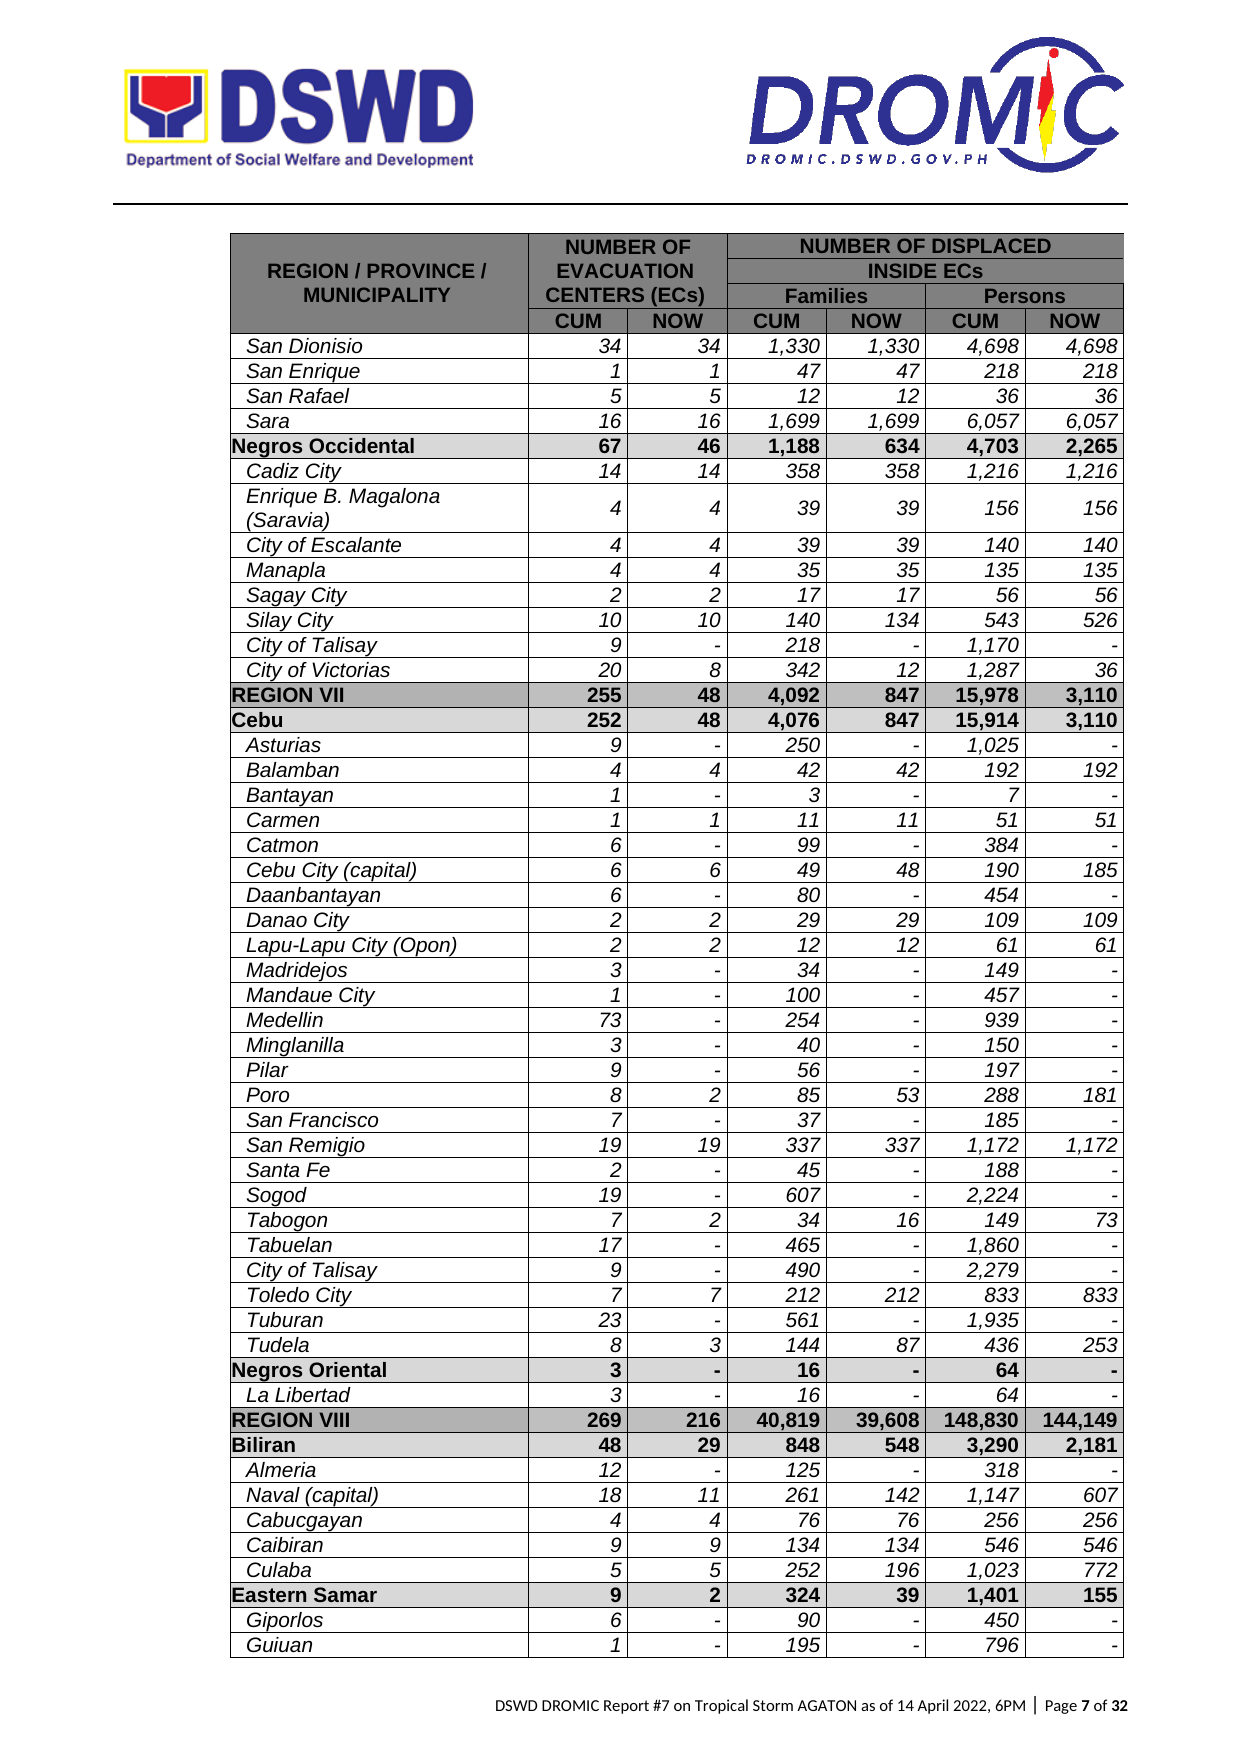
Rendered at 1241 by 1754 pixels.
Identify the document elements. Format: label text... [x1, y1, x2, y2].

table_cell 4 [628, 484, 727, 532]
table_cell CUM [728, 309, 826, 333]
table_cell [231, 1308, 245, 1332]
table_cell 140 [728, 608, 826, 632]
table_cell 6 [529, 858, 627, 882]
table_cell 4 [628, 533, 727, 557]
table_cell 772 [1026, 1558, 1123, 1582]
table_cell - [1026, 1308, 1123, 1332]
table_cell - [628, 1308, 727, 1332]
table_cell - [827, 733, 925, 757]
table_cell 149 [926, 958, 1025, 982]
table_cell - [1026, 1183, 1123, 1207]
table_cell 1,170 [926, 633, 1025, 657]
table_cell 34 [728, 958, 826, 982]
table_cell Guiuan [245, 1633, 528, 1657]
table_cell 3 [529, 1383, 627, 1407]
table_cell - [628, 1383, 727, 1407]
table_cell Tuburan [245, 1308, 528, 1332]
table_cell 1,216 [1026, 459, 1123, 483]
table_cell 155 [1026, 1583, 1123, 1607]
table_cell - [1026, 1358, 1123, 1382]
table_cell 1,025 [926, 733, 1025, 757]
table_cell Almeria [245, 1458, 528, 1482]
table_cell Cadiz City [245, 459, 528, 483]
table_cell 2 [529, 1158, 627, 1182]
table_cell 6 [529, 883, 627, 907]
table_cell - [628, 1058, 727, 1082]
table_cell 12 [827, 933, 925, 957]
picture [112, 65, 487, 173]
table_cell 1,023 [926, 1558, 1025, 1582]
table_cell 256 [1026, 1508, 1123, 1532]
table_cell 450 [926, 1608, 1025, 1632]
table_cell Balamban [245, 758, 528, 782]
table_cell - [827, 783, 925, 807]
table_cell [231, 933, 245, 957]
table_cell 135 [926, 558, 1025, 582]
table_cell 150 [926, 1033, 1025, 1057]
table_cell 12 [728, 933, 826, 957]
table_cell 39 [827, 484, 925, 532]
table_cell 1 [529, 808, 627, 832]
table_cell 48 [529, 1433, 627, 1457]
table_cell - [827, 1108, 925, 1132]
table_cell 29 [827, 908, 925, 932]
table_cell 4,698 [926, 334, 1025, 358]
table_cell Naval (capital) [245, 1483, 528, 1507]
table_cell 185 [1026, 858, 1123, 882]
table_cell 9 [529, 1058, 627, 1082]
table_cell City of Talisay [245, 1258, 528, 1282]
table_cell 7 [926, 783, 1025, 807]
table_cell 73 [1026, 1208, 1123, 1232]
table_cell 2 [529, 908, 627, 932]
table_cell [231, 1158, 245, 1182]
table_cell 1,935 [926, 1308, 1025, 1332]
table_cell 1,188 [728, 434, 826, 458]
table_cell 156 [1026, 484, 1123, 532]
table_cell 48 [628, 683, 727, 707]
table_cell - [827, 1183, 925, 1207]
table_cell 1 [529, 783, 627, 807]
table_cell - [628, 1608, 727, 1632]
table_cell 99 [728, 833, 826, 857]
table_cell 4,076 [728, 708, 826, 732]
table_cell 2 [628, 933, 727, 957]
table_cell Toledo City [245, 1283, 528, 1307]
table_cell 2 [529, 583, 627, 607]
table_cell [231, 1483, 245, 1507]
table_cell - [827, 1058, 925, 1082]
table_cell 1,287 [926, 658, 1025, 682]
table_cell Carmen [245, 808, 528, 832]
table_cell [231, 359, 245, 383]
table_cell Biliran [231, 1433, 528, 1457]
table_cell Pilar [245, 1058, 528, 1082]
table_cell 288 [926, 1083, 1025, 1107]
table_cell 261 [728, 1483, 826, 1507]
table_cell - [827, 1308, 925, 1332]
table_cell 6 [529, 1608, 627, 1632]
table_cell 16 [529, 409, 627, 433]
table_cell - [628, 1633, 727, 1657]
table_cell 607 [728, 1183, 826, 1207]
table_cell - [827, 1233, 925, 1257]
table_cell 19 [529, 1133, 627, 1157]
table_cell [231, 558, 245, 582]
table_cell Cabucgayan [245, 1508, 528, 1532]
table_cell 140 [1026, 533, 1123, 557]
table_cell 939 [926, 1008, 1025, 1032]
table_cell 23 [529, 1308, 627, 1332]
table_cell [231, 908, 245, 932]
table_cell - [628, 1008, 727, 1032]
table_cell 34 [628, 334, 727, 358]
table_header NUMBER OF EVACUATION CENTERS (ECs) [529, 234, 727, 308]
table_cell 3,110 [1026, 683, 1123, 707]
table_cell 16 [628, 409, 727, 433]
table_cell 2 [628, 1083, 727, 1107]
table_cell Mandaue City [245, 983, 528, 1007]
table_cell San Dionisio [245, 334, 528, 358]
table_cell - [1026, 783, 1123, 807]
table_cell 543 [926, 608, 1025, 632]
table_cell 4 [628, 758, 727, 782]
table_cell [231, 808, 245, 832]
table_cell 4,092 [728, 683, 826, 707]
table_cell 185 [926, 1108, 1025, 1132]
table_cell 181 [1026, 1083, 1123, 1107]
table_cell 1,401 [926, 1583, 1025, 1607]
table_cell Danao City [245, 908, 528, 932]
table_cell 42 [728, 758, 826, 782]
table_cell 847 [827, 683, 925, 707]
table_cell 36 [1026, 658, 1123, 682]
table_cell 188 [926, 1158, 1025, 1182]
table_cell - [827, 958, 925, 982]
table_cell 15,978 [926, 683, 1025, 707]
table_cell 87 [827, 1333, 925, 1357]
table_cell 256 [926, 1508, 1025, 1532]
table_cell 4,703 [926, 434, 1025, 458]
table_cell 548 [827, 1433, 925, 1457]
table_cell 3 [529, 1358, 627, 1382]
table_cell [231, 409, 245, 433]
table_cell 67 [529, 434, 627, 458]
table_cell 16 [728, 1383, 826, 1407]
table_cell Bantayan [245, 783, 528, 807]
table_cell 216 [628, 1408, 727, 1432]
table_header NUMBER OF DISPLACED [728, 234, 1124, 258]
table_cell Minglanilla [245, 1033, 528, 1057]
table_cell [231, 1033, 245, 1057]
table_cell - [1026, 958, 1123, 982]
table_cell 6 [529, 833, 627, 857]
table_cell 47 [827, 359, 925, 383]
table_cell - [628, 633, 727, 657]
table_cell 546 [1026, 1533, 1123, 1557]
table_cell Negros Oriental [231, 1358, 528, 1382]
table_cell [231, 484, 245, 532]
table_cell [231, 1283, 245, 1307]
table_cell 36 [926, 384, 1025, 408]
table_cell 40,819 [728, 1408, 826, 1432]
table_cell 142 [827, 1483, 925, 1507]
table_cell 6 [628, 858, 727, 882]
table_cell - [628, 1258, 727, 1282]
table_cell - [1026, 1008, 1123, 1032]
table_cell 85 [728, 1083, 826, 1107]
table_cell 4 [529, 758, 627, 782]
table_cell 2 [628, 908, 727, 932]
table_cell 39 [827, 533, 925, 557]
table_cell - [1026, 1633, 1123, 1657]
table_cell 34 [529, 334, 627, 358]
table_cell 3 [529, 958, 627, 982]
table_cell 4 [628, 558, 727, 582]
table_cell 35 [728, 558, 826, 582]
table_cell [231, 1458, 245, 1482]
table_cell - [628, 1158, 727, 1182]
table_cell 1 [529, 1633, 627, 1657]
table_cell 7 [529, 1108, 627, 1132]
table_cell - [628, 1458, 727, 1482]
table_cell [231, 858, 245, 882]
table_cell Madridejos [245, 958, 528, 982]
table_cell 8 [529, 1083, 627, 1107]
table_cell 100 [728, 983, 826, 1007]
table_cell 39 [728, 484, 826, 532]
table_cell 46 [628, 434, 727, 458]
table_cell NOW [827, 309, 925, 333]
table_cell 125 [728, 1458, 826, 1482]
table_cell 14 [529, 459, 627, 483]
table_cell 1,860 [926, 1233, 1025, 1257]
table_cell 12 [827, 658, 925, 682]
table_cell 192 [926, 758, 1025, 782]
table_cell 465 [728, 1233, 826, 1257]
table_cell 337 [728, 1133, 826, 1157]
table_cell - [827, 1158, 925, 1182]
table_cell [231, 1508, 245, 1532]
table_cell 8 [628, 658, 727, 682]
table_cell INSIDE ECs [728, 258, 1124, 283]
table_cell [231, 1058, 245, 1082]
table_cell 109 [926, 908, 1025, 932]
table_cell 42 [827, 758, 925, 782]
table_cell - [1026, 833, 1123, 857]
table_cell 12 [827, 384, 925, 408]
table_cell [231, 334, 245, 358]
table_cell Enrique B. Magalona (Saravia) [245, 484, 528, 532]
table_cell 6,057 [926, 409, 1025, 433]
table_cell NOW [628, 309, 727, 333]
table_cell 29 [728, 908, 826, 932]
table_cell 546 [926, 1533, 1025, 1557]
table_cell 134 [827, 608, 925, 632]
table_cell [231, 633, 245, 657]
table_cell 17 [827, 583, 925, 607]
table_cell - [1026, 1158, 1123, 1182]
table_cell 4 [628, 1508, 727, 1532]
table_cell 9 [529, 1533, 627, 1557]
table_cell 1,172 [926, 1133, 1025, 1157]
table_cell San Francisco [245, 1108, 528, 1132]
table_cell 35 [827, 558, 925, 582]
table_cell - [628, 1033, 727, 1057]
table_cell 337 [827, 1133, 925, 1157]
table_cell [231, 1083, 245, 1107]
table_cell 2 [628, 1208, 727, 1232]
table_cell 6,057 [1026, 409, 1123, 433]
table_cell [231, 1558, 245, 1582]
table_cell 1,172 [1026, 1133, 1123, 1157]
table_cell 1 [529, 359, 627, 383]
table_cell [231, 1533, 245, 1557]
table_cell Culaba [245, 1558, 528, 1582]
table_cell City of Escalante [245, 533, 528, 557]
table_cell 51 [926, 808, 1025, 832]
table_cell 156 [926, 484, 1025, 532]
table_cell - [628, 733, 727, 757]
table_cell - [827, 1608, 925, 1632]
table_cell Persons [926, 284, 1123, 308]
table_cell 2,181 [1026, 1433, 1123, 1457]
table_cell 144 [728, 1333, 826, 1357]
table_cell [231, 1008, 245, 1032]
table_cell 2 [628, 583, 727, 607]
picture [704, 37, 1162, 173]
table_cell - [827, 633, 925, 657]
table_cell 796 [926, 1633, 1025, 1657]
table_cell 1,699 [827, 409, 925, 433]
table_cell 7 [529, 1208, 627, 1232]
table_cell 15,914 [926, 708, 1025, 732]
table_cell Sara [245, 409, 528, 433]
table_cell CUM [529, 309, 627, 333]
table_cell 73 [529, 1008, 627, 1032]
table_cell Caibiran [245, 1533, 528, 1557]
table_cell 64 [926, 1358, 1025, 1382]
table_cell - [1026, 883, 1123, 907]
table_cell 56 [728, 1058, 826, 1082]
table_cell - [827, 1258, 925, 1282]
table_cell 255 [529, 683, 627, 707]
table_cell 4 [529, 533, 627, 557]
table_cell [231, 1633, 245, 1657]
table_cell 51 [1026, 808, 1123, 832]
table_cell 11 [827, 808, 925, 832]
table_cell - [1026, 1058, 1123, 1082]
table_cell 12 [529, 1458, 627, 1482]
table_cell [231, 1258, 245, 1282]
table_cell 56 [926, 583, 1025, 607]
table_cell 2 [529, 933, 627, 957]
table_cell 1 [628, 359, 727, 383]
table_cell 3,290 [926, 1433, 1025, 1457]
table_cell 848 [728, 1433, 826, 1457]
table_cell 1,330 [827, 334, 925, 358]
table_cell City of Victorias [245, 658, 528, 682]
table_cell CUM [926, 309, 1025, 333]
table_cell 90 [728, 1608, 826, 1632]
table_cell 48 [628, 708, 727, 732]
table_cell 53 [827, 1083, 925, 1107]
table_cell 135 [1026, 558, 1123, 582]
table_cell - [1026, 1033, 1123, 1057]
table_cell 34 [728, 1208, 826, 1232]
table_cell [231, 783, 245, 807]
table_cell 9 [529, 1258, 627, 1282]
table_cell [231, 1183, 245, 1207]
table_cell 7 [628, 1283, 727, 1307]
table_cell [231, 384, 245, 408]
table_cell San Enrique [245, 359, 528, 383]
table_cell 1,699 [728, 409, 826, 433]
table_cell 212 [728, 1283, 826, 1307]
table_cell 324 [728, 1583, 826, 1607]
table_cell Families [728, 284, 925, 308]
table_cell 61 [1026, 933, 1123, 957]
table_cell [231, 733, 245, 757]
table_cell 49 [728, 858, 826, 882]
table_cell 9 [529, 733, 627, 757]
table_cell 4 [529, 558, 627, 582]
table_cell Manapla [245, 558, 528, 582]
table_cell 20 [529, 658, 627, 682]
table_cell 847 [827, 708, 925, 732]
table_cell NOW [1026, 309, 1123, 333]
table_cell 4 [529, 1508, 627, 1532]
table_cell Cebu City (capital) [245, 858, 528, 882]
table_cell [231, 583, 245, 607]
table_cell - [1026, 983, 1123, 1007]
table_cell - [628, 1108, 727, 1132]
table_cell 16 [728, 1358, 826, 1382]
table_cell 64 [926, 1383, 1025, 1407]
table_cell Sogod [245, 1183, 528, 1207]
table_cell 134 [728, 1533, 826, 1557]
table_cell 5 [529, 1558, 627, 1582]
table_cell Cebu [231, 708, 528, 732]
table_cell 39 [827, 1583, 925, 1607]
table_cell 76 [827, 1508, 925, 1532]
table_cell - [827, 1008, 925, 1032]
table_cell 7 [529, 1283, 627, 1307]
table_cell 39 [728, 533, 826, 557]
table_cell Sagay City [245, 583, 528, 607]
table_cell 197 [926, 1058, 1025, 1082]
table_cell Negros Occidental [231, 434, 528, 458]
table_cell [231, 833, 245, 857]
table_cell 4,698 [1026, 334, 1123, 358]
table_cell [231, 1233, 245, 1257]
table_cell - [827, 1033, 925, 1057]
table_cell 607 [1026, 1483, 1123, 1507]
table_cell 80 [728, 883, 826, 907]
table_cell 252 [529, 708, 627, 732]
table_cell 10 [529, 608, 627, 632]
table_cell - [628, 983, 727, 1007]
table_cell 149 [926, 1208, 1025, 1232]
table_cell 11 [628, 1483, 727, 1507]
table_cell Tabuelan [245, 1233, 528, 1257]
table_cell [231, 1208, 245, 1232]
table_cell 37 [728, 1108, 826, 1132]
table_cell [231, 459, 245, 483]
table_cell 253 [1026, 1333, 1123, 1357]
table_cell - [827, 983, 925, 1007]
table_cell 457 [926, 983, 1025, 1007]
table_cell 140 [926, 533, 1025, 557]
table_cell San Remigio [245, 1133, 528, 1157]
table_cell City of Talisay [245, 633, 528, 657]
table_cell 12 [728, 384, 826, 408]
table_cell - [628, 958, 727, 982]
table_cell - [628, 1233, 727, 1257]
table_cell 192 [1026, 758, 1123, 782]
table_cell [231, 1133, 245, 1157]
table_cell 14 [628, 459, 727, 483]
table_cell Eastern Samar [231, 1583, 528, 1607]
table_cell - [827, 1358, 925, 1382]
table_cell - [1026, 1108, 1123, 1132]
table_cell 36 [1026, 384, 1123, 408]
table_cell 634 [827, 434, 925, 458]
table_cell - [628, 1183, 727, 1207]
table_cell 134 [827, 1533, 925, 1557]
table_cell 2,224 [926, 1183, 1025, 1207]
table_cell 3 [529, 1033, 627, 1057]
table_cell [231, 1108, 245, 1132]
table_cell 218 [926, 359, 1025, 383]
table_cell 1 [529, 983, 627, 1007]
table_cell - [1026, 633, 1123, 657]
table_cell 250 [728, 733, 826, 757]
table_cell 9 [529, 633, 627, 657]
table_cell 39,608 [827, 1408, 925, 1432]
table_cell Silay City [245, 608, 528, 632]
table_cell 8 [529, 1333, 627, 1357]
table_cell San Rafael [245, 384, 528, 408]
table_cell 1,330 [728, 334, 826, 358]
table_cell Tudela [245, 1333, 528, 1357]
table_cell 109 [1026, 908, 1123, 932]
table_cell 358 [827, 459, 925, 483]
table_cell 17 [728, 583, 826, 607]
table_cell Giporlos [245, 1608, 528, 1632]
table_cell 3,110 [1026, 708, 1123, 732]
table_cell 56 [1026, 583, 1123, 607]
table_cell Santa Fe [245, 1158, 528, 1182]
table_cell Tabogon [245, 1208, 528, 1232]
table_cell - [1026, 1458, 1123, 1482]
table_cell - [1026, 1258, 1123, 1282]
table_cell 19 [529, 1183, 627, 1207]
table_cell REGION VII [231, 683, 528, 707]
table_cell 9 [529, 1583, 627, 1607]
table_cell 10 [628, 608, 727, 632]
table_cell 40 [728, 1033, 826, 1057]
table_header REGION / PROVINCE / MUNICIPALITY [231, 234, 528, 333]
table_cell - [1026, 1608, 1123, 1632]
table_cell Asturias [245, 733, 528, 757]
table_cell [231, 983, 245, 1007]
table_cell 45 [728, 1158, 826, 1182]
table_cell 61 [926, 933, 1025, 957]
table_cell [231, 883, 245, 907]
table_cell 19 [628, 1133, 727, 1157]
table_cell 833 [926, 1283, 1025, 1307]
table_cell [231, 1333, 245, 1357]
table_cell - [827, 833, 925, 857]
table_cell 2 [628, 1583, 727, 1607]
table_cell 254 [728, 1008, 826, 1032]
table_cell - [827, 1383, 925, 1407]
table_cell - [1026, 1383, 1123, 1407]
table_cell 1,216 [926, 459, 1025, 483]
table_cell Lapu-Lapu City (Opon) [245, 933, 528, 957]
table_cell 436 [926, 1333, 1025, 1357]
table_cell [231, 1383, 245, 1407]
table_cell 47 [728, 359, 826, 383]
table_cell - [628, 783, 727, 807]
table_cell 1 [628, 808, 727, 832]
table_cell REGION VIII [231, 1408, 528, 1432]
table_cell 11 [728, 808, 826, 832]
table_cell 1,147 [926, 1483, 1025, 1507]
table_cell 358 [728, 459, 826, 483]
table_cell 76 [728, 1508, 826, 1532]
table_cell 190 [926, 858, 1025, 882]
table_cell [231, 608, 245, 632]
table_cell 561 [728, 1308, 826, 1332]
table_cell 454 [926, 883, 1025, 907]
table_cell 2,279 [926, 1258, 1025, 1282]
table_cell 17 [529, 1233, 627, 1257]
table_cell 144,149 [1026, 1408, 1123, 1432]
table_cell 318 [926, 1458, 1025, 1482]
table_cell 384 [926, 833, 1025, 857]
table_cell - [628, 833, 727, 857]
table_cell - [1026, 733, 1123, 757]
table_cell Poro [245, 1083, 528, 1107]
table_cell - [827, 1458, 925, 1482]
table_cell 5 [628, 1558, 727, 1582]
table_cell 148,830 [926, 1408, 1025, 1432]
table_cell 218 [728, 633, 826, 657]
table_cell - [827, 1633, 925, 1657]
table_cell - [827, 883, 925, 907]
table_cell - [628, 883, 727, 907]
table_cell 5 [628, 384, 727, 408]
table_cell [231, 533, 245, 557]
table_cell 196 [827, 1558, 925, 1582]
table_cell 29 [628, 1433, 727, 1457]
table_cell 833 [1026, 1283, 1123, 1307]
table_cell 16 [827, 1208, 925, 1232]
table_cell 526 [1026, 608, 1123, 632]
table_cell - [628, 1358, 727, 1382]
table_cell 269 [529, 1408, 627, 1432]
table_cell La Libertad [245, 1383, 528, 1407]
table_cell 2,265 [1026, 434, 1123, 458]
table_cell [231, 1608, 245, 1632]
table_cell Daanbantayan [245, 883, 528, 907]
table_cell [231, 658, 245, 682]
table_cell 342 [728, 658, 826, 682]
table_cell - [1026, 1233, 1123, 1257]
table_cell 3 [628, 1333, 727, 1357]
table_cell 48 [827, 858, 925, 882]
table_cell 4 [529, 484, 627, 532]
table_cell 490 [728, 1258, 826, 1282]
table_cell 212 [827, 1283, 925, 1307]
table_cell 3 [728, 783, 826, 807]
table_cell [231, 958, 245, 982]
table_cell 18 [529, 1483, 627, 1507]
table_cell 9 [628, 1533, 727, 1557]
table_cell 5 [529, 384, 627, 408]
table_cell 252 [728, 1558, 826, 1582]
table_cell Catmon [245, 833, 528, 857]
table_cell 195 [728, 1633, 826, 1657]
table_cell [231, 758, 245, 782]
table_cell 218 [1026, 359, 1123, 383]
table_cell Medellin [245, 1008, 528, 1032]
